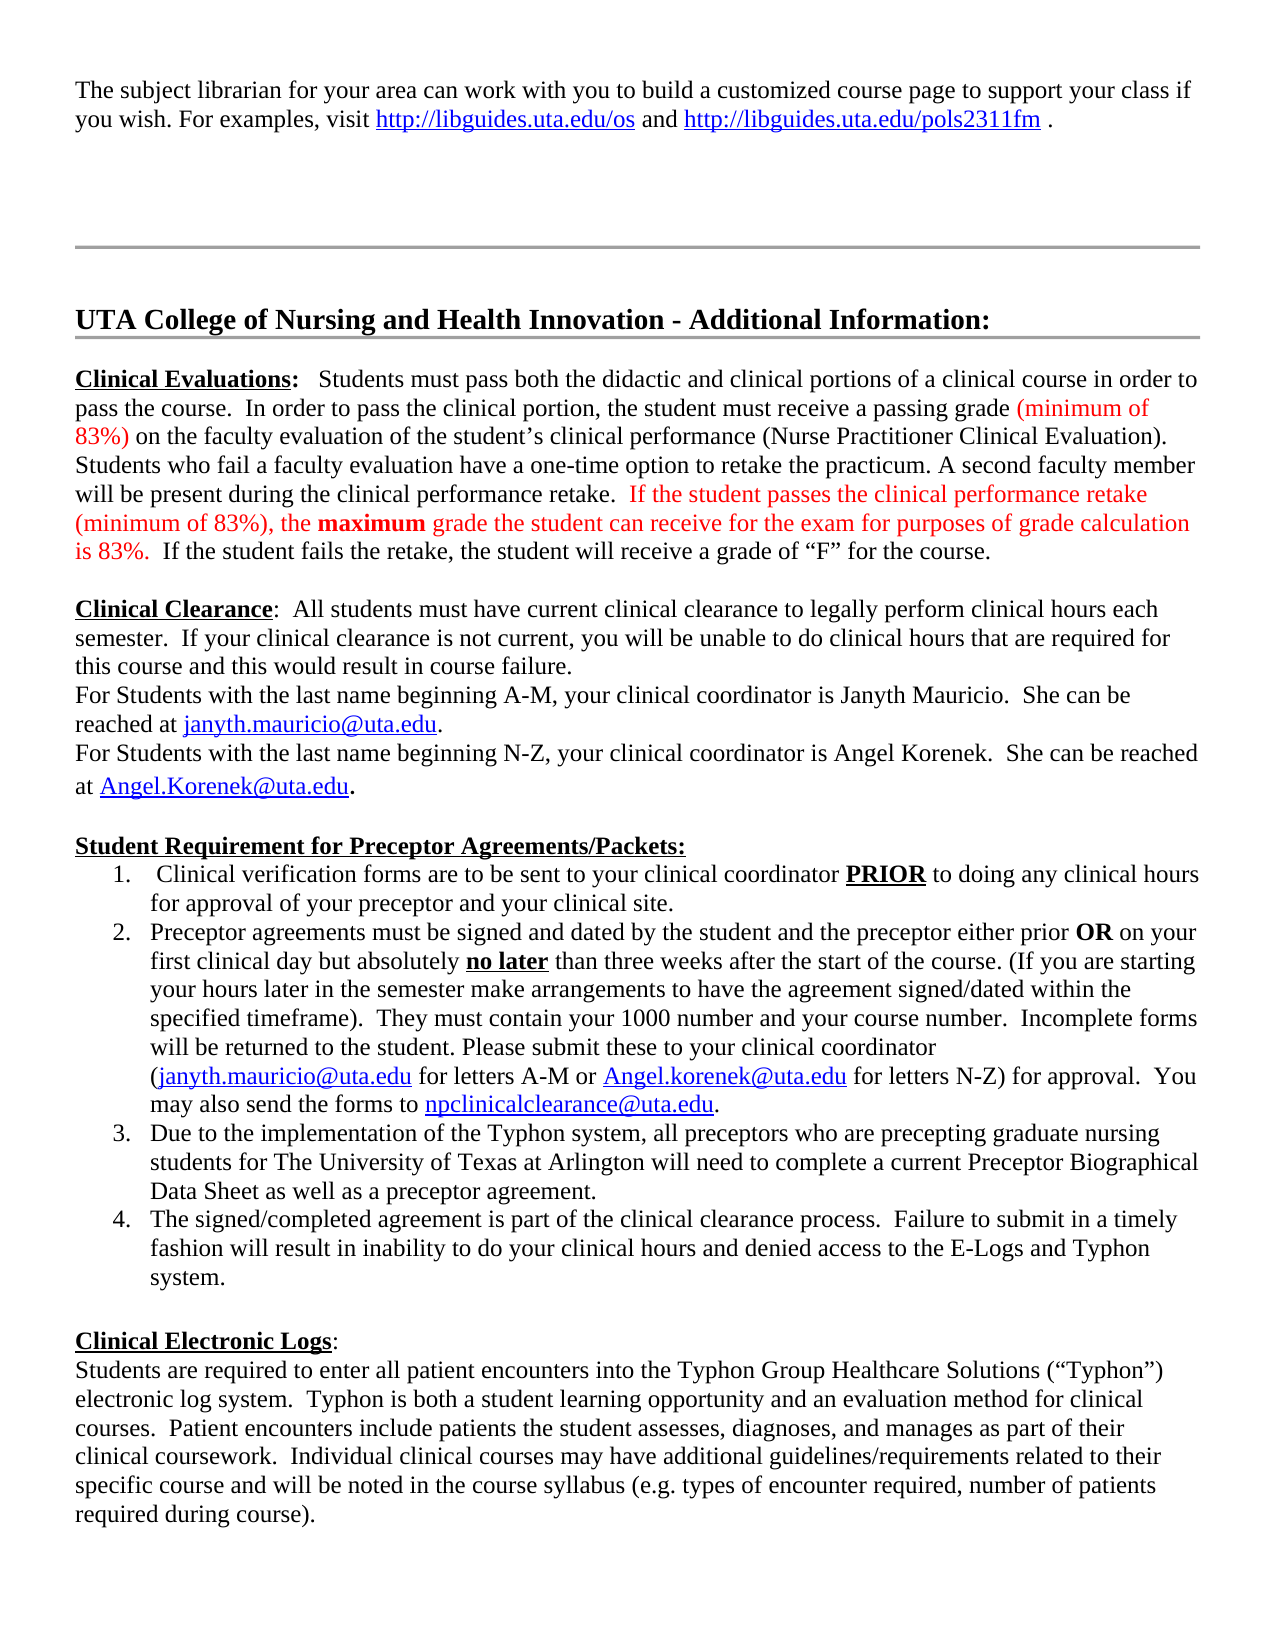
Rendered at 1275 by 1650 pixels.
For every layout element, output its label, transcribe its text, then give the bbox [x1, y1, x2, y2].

text For Students with the last name beginning N-Z, your clinical coordinator is Angel Korenek. She can be reached at Angel.Korenek@uta.edu. [75, 738, 1200, 802]
text For Students with the last name beginning A-M, your clinical coordinator is Janyth Mauricio. She can be reached at janyth.mauricio@uta.edu. [75, 680, 1200, 738]
list The signed/completed agreement is part of the clinical clearance process. Failure to submit in a timely fashion will result in inability to do your clinical hours and denied access to the E-Logs and Typhon system. [112, 1204, 1200, 1291]
list Clinical verification forms are to be sent to your clinical coordinator PRIOR to doing any clinical hours for approval of your preceptor and your clinical site. [112, 859, 1200, 917]
text UTA College of Nursing and Health Innovation - Additional Information: [75, 302, 1200, 335]
text Clinical Electronic Logs: [75, 1326, 1200, 1355]
text The subject librarian for your area can work with you to build a customized course page to support your class if you wish. For examples, visit http://libguides.uta.edu/os and http://libguides.uta.edu/pols2311fm . [75, 75, 1200, 132]
text Student Requirement for Preceptor Agreements/Packets: [75, 831, 1200, 859]
text Clinical Clearance: All students must have current clinical clearance to legally perform clinical hours each semester. If your clinical clearance is not current, you will be unable to do clinical hours that are required for this course and this would result in course failure. [75, 594, 1200, 680]
list Preceptor agreements must be signed and dated by the student and the preceptor either prior OR on your first clinical day but absolutely no later than three weeks after the start of the course. (If you are starting your hours later in the semester make arrangements to have the agreement signed/dated within the specified timeframe). They must contain your 1000 number and your course number. Incomplete forms will be returned to the student. Please submit these to your clinical coordinator (janyth.mauricio@uta.edu for letters A-M or Angel.korenek@uta.edu for letters N-Z) for approval. You may also send the forms to npclinicalclearance@uta.edu. [112, 917, 1200, 1118]
text Students are required to enter all patient encounters into the Typhon Group Healthcare Solutions (“Typhon”) electronic log system. Typhon is both a student learning opportunity and an evaluation method for clinical courses. Patient encounters include patients the student assesses, diagnoses, and manages as part of their clinical coursework. Individual clinical courses may have additional guidelines/requirements related to their specific course and will be noted in the course syllabus (e.g. types of encounter required, number of patients required during course). [75, 1355, 1200, 1528]
text Clinical Evaluations: Students must pass both the didactic and clinical portions of a clinical course in order to pass the course. In order to pass the clinical portion, the student must receive a passing grade (minimum of 83%) on the faculty evaluation of the student’s clinical performance (Nurse Practitioner Clinical Evaluation). Students who fail a faculty evaluation have a one-time option to retake the practicum. A second faculty member will be present during the clinical performance retake. If the student passes the clinical performance retake (minimum of 83%), the maximum grade the student can receive for the exam for purposes of grade calculation is 83%. If the student fails the retake, the student will receive a grade of “F” for the course. [75, 364, 1200, 565]
list Due to the implementation of the Typhon system, all preceptors who are precepting graduate nursing students for The University of Texas at Arlington will need to complete a current Preceptor Biographical Data Sheet as well as a preceptor agreement. [112, 1118, 1200, 1204]
